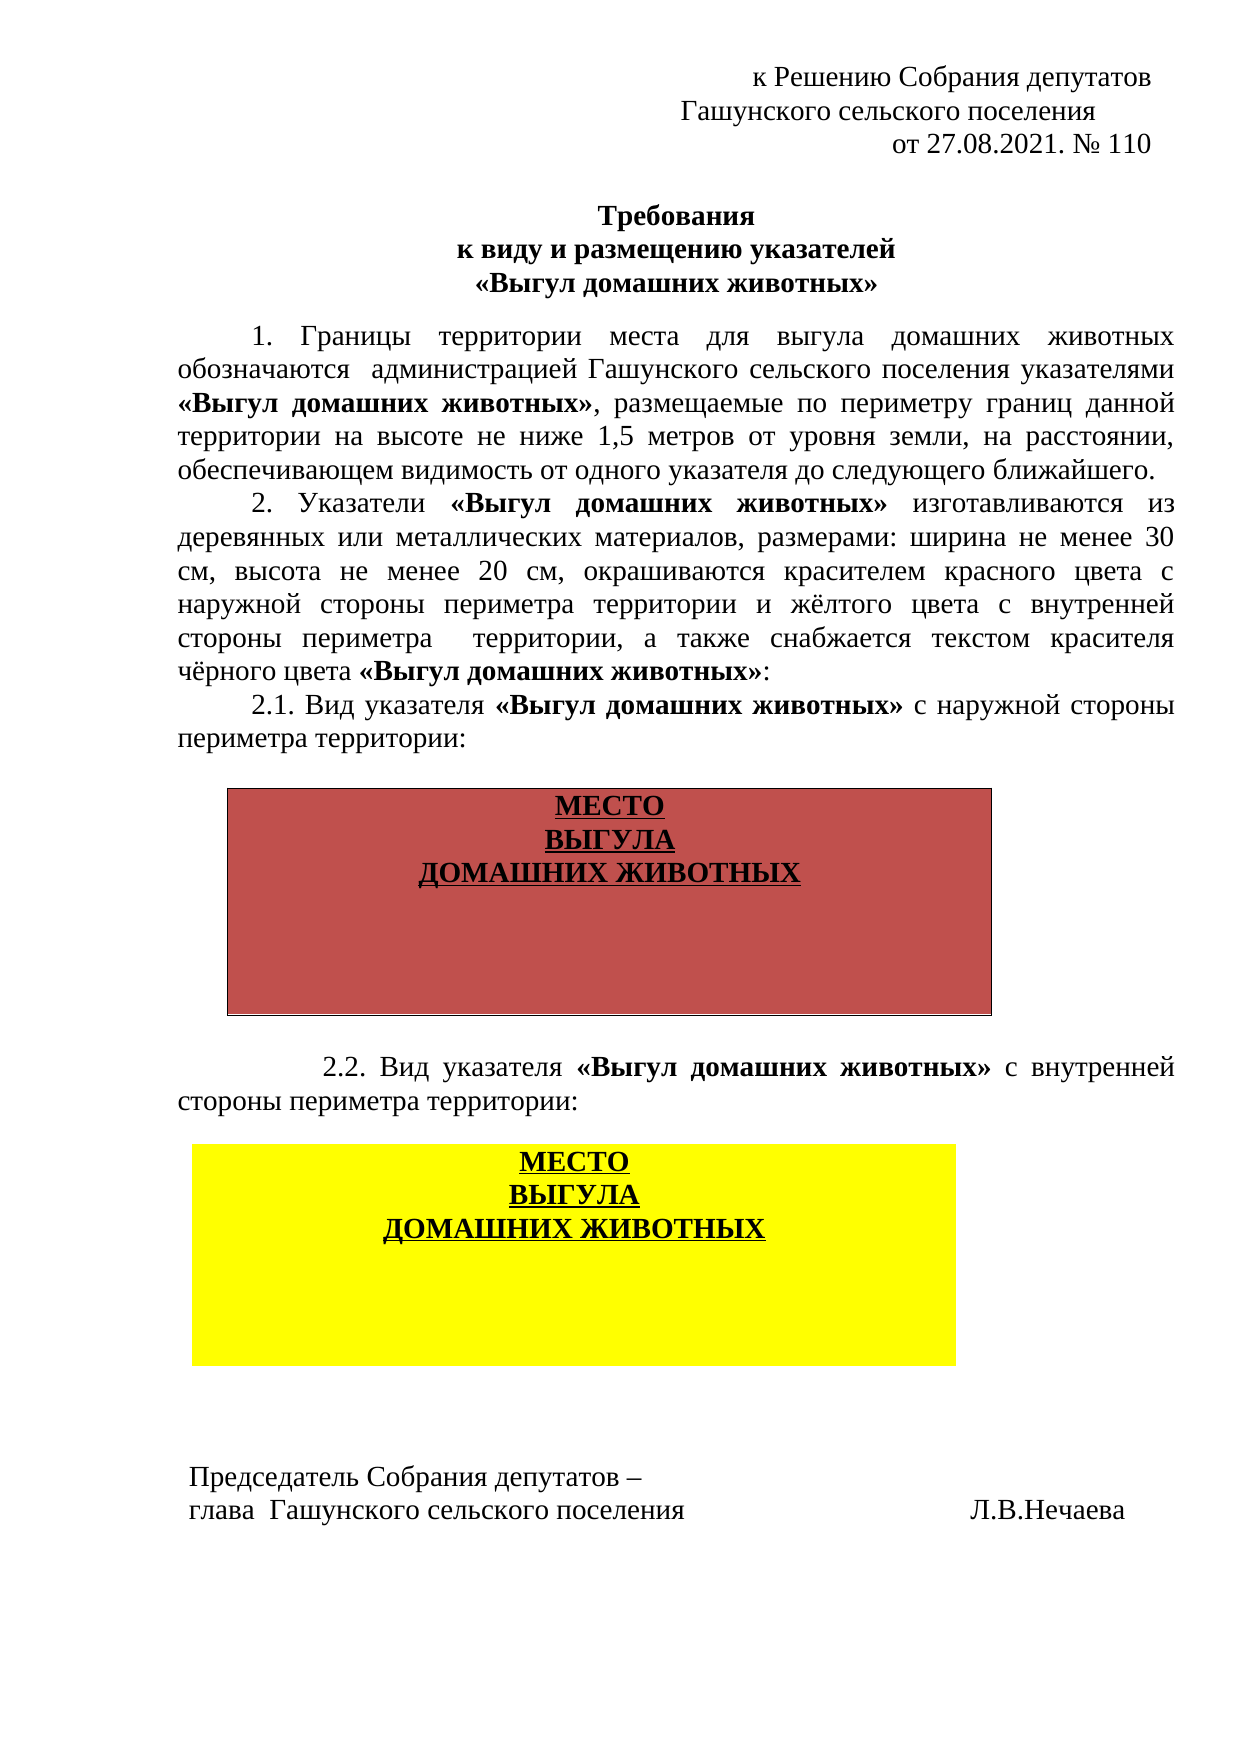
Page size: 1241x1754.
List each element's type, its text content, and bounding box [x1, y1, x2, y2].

text «Выгул домашних животных» [177, 265, 1175, 299]
text 2.1. Вид указателя «Выгул домашних животных» с наружной стороны периметра территории: [177, 687, 1175, 754]
text от 27.08.2021. № 110 [177, 126, 1175, 160]
text Требования [177, 198, 1175, 232]
table_header МЕСТО ВЫГУЛА ДОМАШНИХ ЖИВОТНЫХ [228, 789, 991, 1014]
text к Решению Собрания депутатов [177, 59, 1175, 93]
text Гашунского сельского поселения [177, 93, 1175, 126]
text к виду и размещению указателей [177, 232, 1175, 265]
table_header МЕСТО ВЫГУЛА ДОМАШНИХ ЖИВОТНЫХ [192, 1144, 956, 1366]
text 1. Границы территории места для выгула домашних животных обозначаются администрацией Гашунского сельского поселения указателями «Выгул домашних животных», размещаемые по периметру границ данной территории на высоте не ниже от уровня земли, на расстоянии, обеспечивающем видимость от одного указателя до следующего ближайшего. [177, 318, 1175, 486]
table_header Л.В.Нечаева [849, 1425, 1186, 1526]
text 2.2. Вид указателя «Выгул домашних животных» с внутренней стороны периметра территории: [177, 1049, 1175, 1116]
text 2. Указатели «Выгул домашних животных» изготавливаются из деревянных или металлических материалов, размерами: ширина не менее , высота не менее , окрашиваются красителем красного цвета с наружной стороны периметра территории и жёлтого цвета с внутренней стороны периметра территории, а также снабжается текстом красителя чёрного цвета «Выгул домашних животных»: [177, 486, 1175, 687]
table_header Председатель Собрания депутатов – глава Гашунского сельского поселения [177, 1425, 849, 1526]
